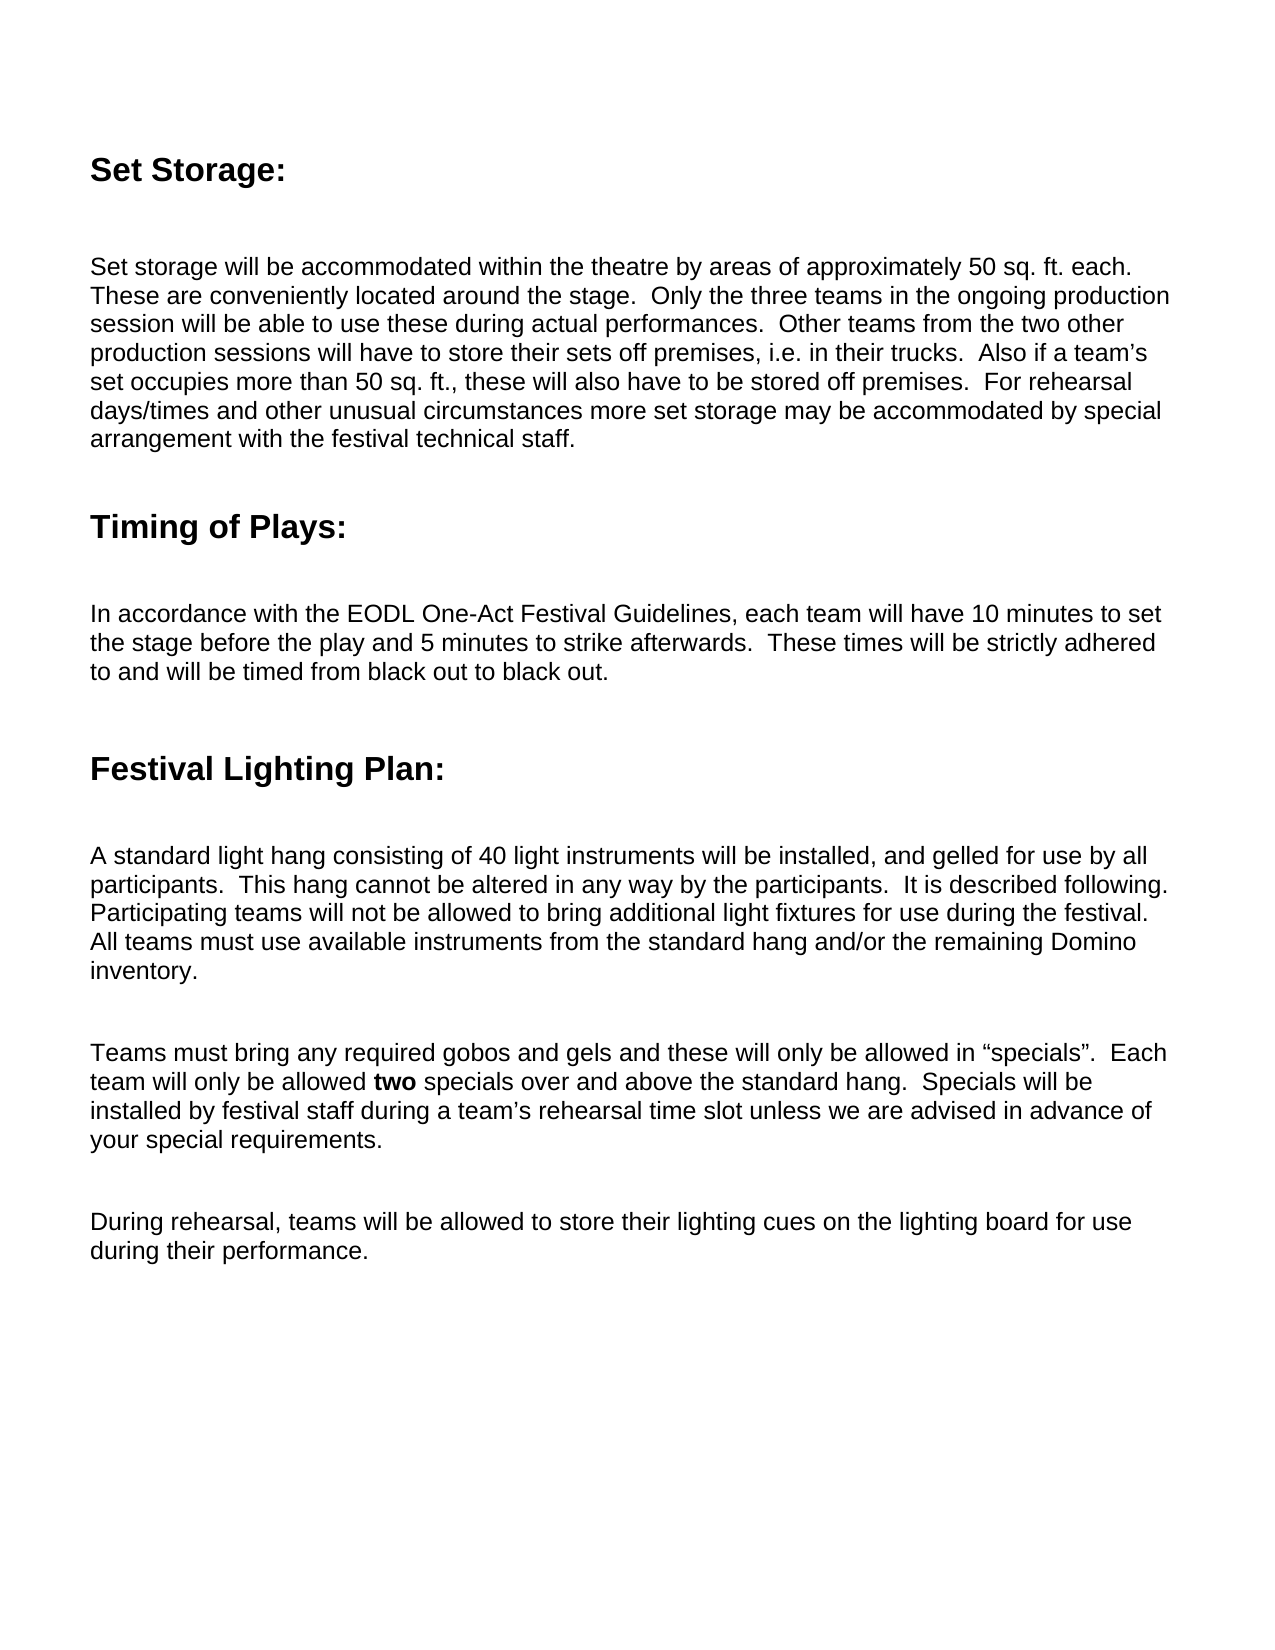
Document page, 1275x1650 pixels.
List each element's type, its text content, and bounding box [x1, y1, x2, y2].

text A standard light hang consisting of 40 light instruments will be installed, and gelled for use by all participants. This hang cannot be altered in any way by the participants. It is described following. Participating teams will not be allowed to bring additional light fixtures for use during the festival. All teams must use available instruments from the standard hang and/or the remaining Domino inventory. [90, 841, 1185, 985]
text Set storage will be accommodated within the theatre by areas of approximately 50 sq. ft. each. These are conveniently located around the stage. Only the three teams in the ongoing production session will be able to use these during actual performances. Other teams from the two other production sessions will have to store their sets off premises, i.e. in their trucks. Also if a team’s set occupies more than 50 sq. ft., these will also have to be stored off premises. For rehearsal days/times and other unusual circumstances more set storage may be accommodated by special arrangement with the festival technical staff. [90, 252, 1185, 453]
text In accordance with the EODL One-Act Festival Guidelines, each team will have 10 minutes to set the stage before the play and 5 minutes to strike afterwards. These times will be strictly adhered to and will be timed from black out to black out. [90, 599, 1185, 685]
text Festival Lighting Plan: [90, 749, 1185, 787]
text During rehearsal, teams will be allowed to store their lighting cues on the lighting board for use during their performance. [90, 1207, 1185, 1265]
text Teams must bring any required gobos and gels and these will only be allowed in “specials”. Each team will only be allowed two specials over and above the standard hang. Specials will be installed by festival staff during a team’s rehearsal time slot unless we are advised in advance of your special requirements. [90, 1038, 1185, 1153]
text Timing of Plays: [90, 507, 1185, 545]
text Set Storage: [90, 150, 1185, 188]
